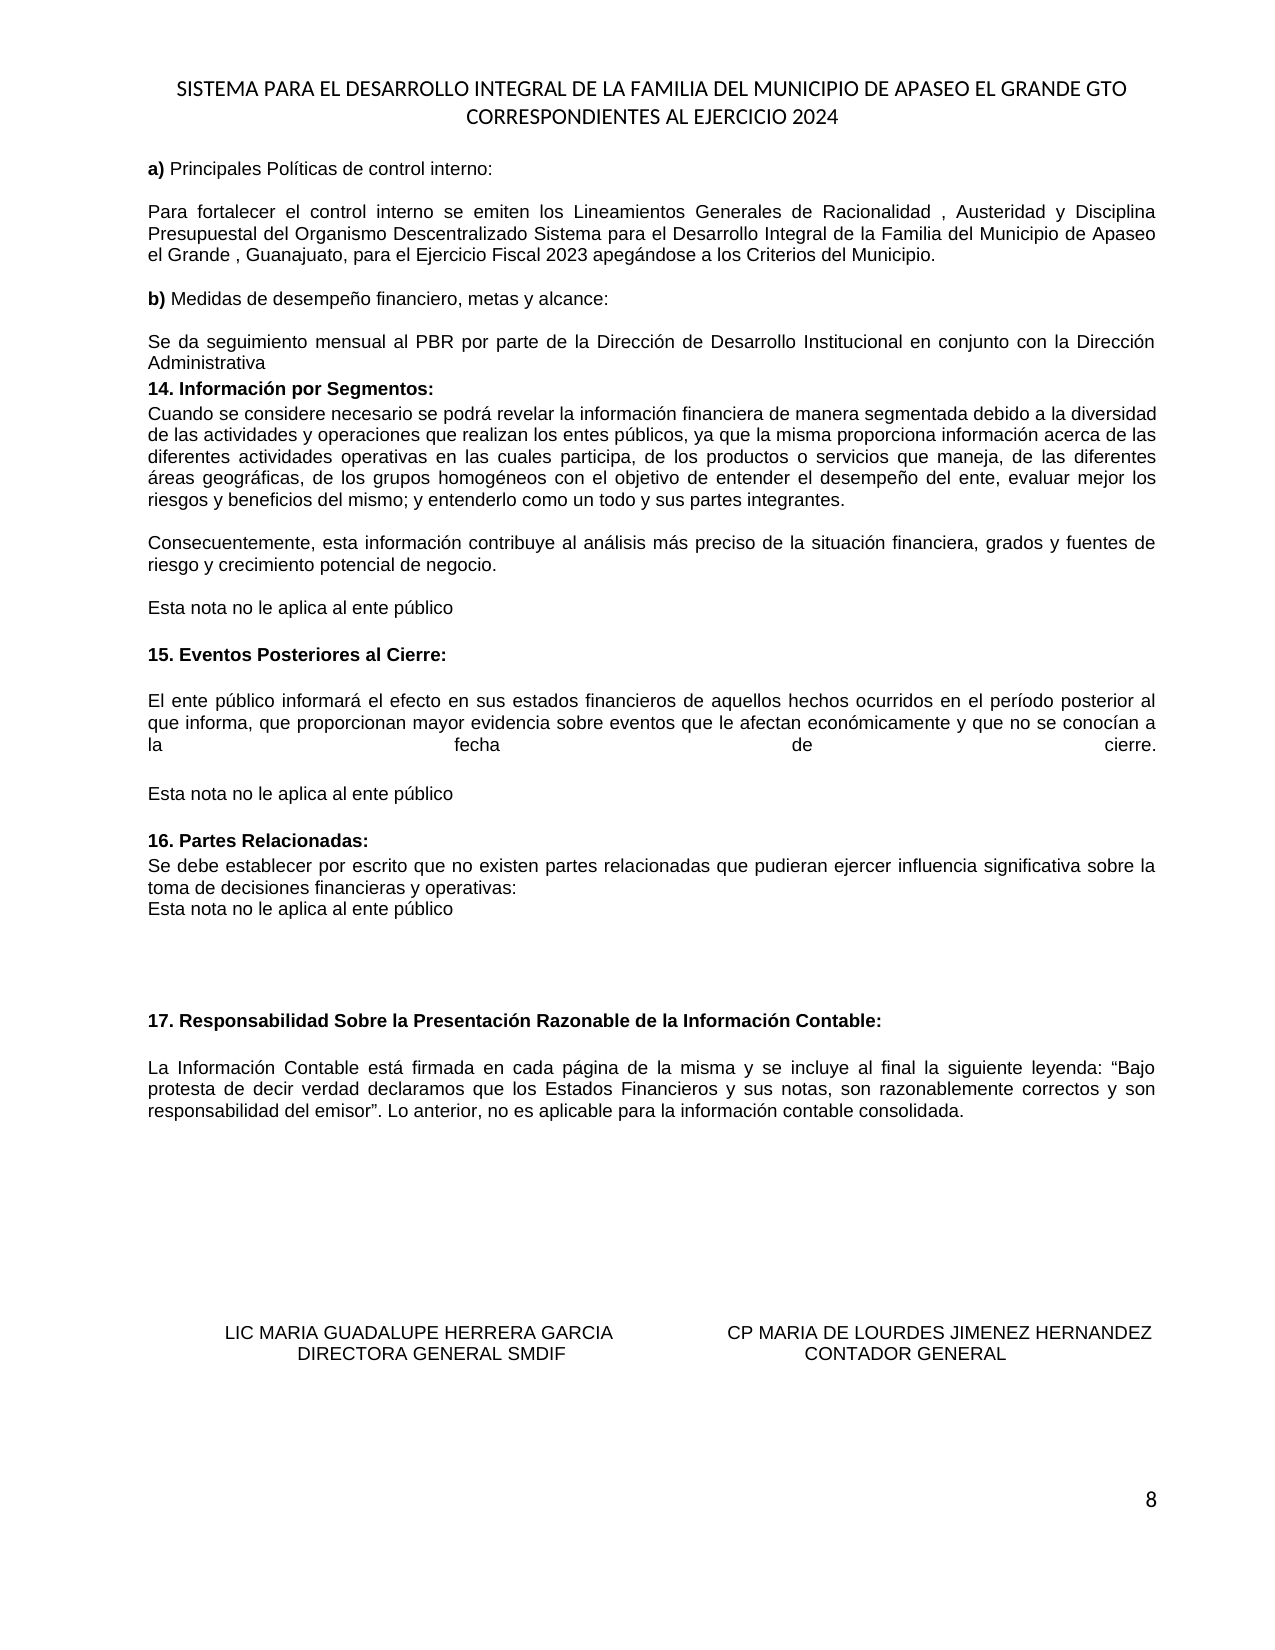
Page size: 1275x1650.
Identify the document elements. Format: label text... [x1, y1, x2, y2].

text LIC MARIA GUADALUPE HERRERA GARCIA CP MARIA DE LOURDES JIMENEZ HERNANDEZ [148, 1322, 1157, 1343]
text Se debe establecer por escrito que no existen partes relacionadas que pudieran ejercer influencia significativa sobre la toma de decisiones financieras y operativas: [148, 855, 1157, 898]
text Esta nota no le aplica al ente público [148, 597, 1157, 618]
text Esta nota no le aplica al ente público [148, 898, 1157, 920]
text Cuando se considere necesario se podrá revelar la información financiera de manera segmentada debido a la diversidad de las actividades y operaciones que realizan los entes públicos, ya que la misma proporciona información acerca de las diferentes actividades operativas en las cuales participa, de los productos o servicios que maneja, de las diferentes áreas geográficas, de los grupos homogéneos con el objetivo de entender el desempeño del ente, evaluar mejor los riesgos y beneficios del mismo; y entenderlo como un todo y sus partes integrantes. [148, 402, 1157, 510]
text La Información Contable está firmada en cada página de la misma y se incluye al final la siguiente leyenda: “Bajo protesta de decir verdad declaramos que los Estados Financieros y sus notas, son razonablemente correctos y son responsabilidad del emisor”. Lo anterior, no es aplicable para la información contable consolidada. [148, 1056, 1157, 1121]
text Se da seguimiento mensual al PBR por parte de la Dirección de Desarrollo Institucional en conjunto con la Dirección Administrativa [148, 330, 1157, 373]
subtitle 16. Partes Relacionadas: [148, 830, 1157, 852]
text DIRECTORA GENERAL SMDIF CONTADOR GENERAL [148, 1343, 1157, 1365]
subtitle 17. Responsabilidad Sobre la Presentación Razonable de la Información Contable: [148, 1010, 1157, 1032]
subtitle 14. Información por Segmentos: [148, 378, 1157, 399]
text Consecuentemente, esta información contribuye al análisis más preciso de la situación financiera, grados y fuentes de riesgo y crecimiento potencial de negocio. [148, 532, 1157, 575]
text a) Principales Políticas de control interno: [148, 158, 1157, 179]
text Esta nota no le aplica al ente público [148, 783, 1157, 804]
text Para fortalecer el control interno se emiten los Lineamientos Generales de Racionalidad , Austeridad y Disciplina Presupuestal del Organismo Descentralizado Sistema para el Desarrollo Integral de la Familia del Municipio de Apaseo el Grande , Guanajuato, para el Ejercicio Fiscal 2023 apegándose a los Criterios del Municipio. [148, 201, 1157, 266]
text b) Medidas de desempeño financiero, metas y alcance: [148, 287, 1157, 309]
subtitle 15. Eventos Posteriores al Cierre: [148, 644, 1157, 665]
text El ente público informará el efecto en sus estados financieros de aquellos hechos ocurridos en el período posterior al que informa, que proporcionan mayor evidencia sobre eventos que le afectan económicamente y que no se conocían a la fecha de cierre. [148, 690, 1157, 783]
